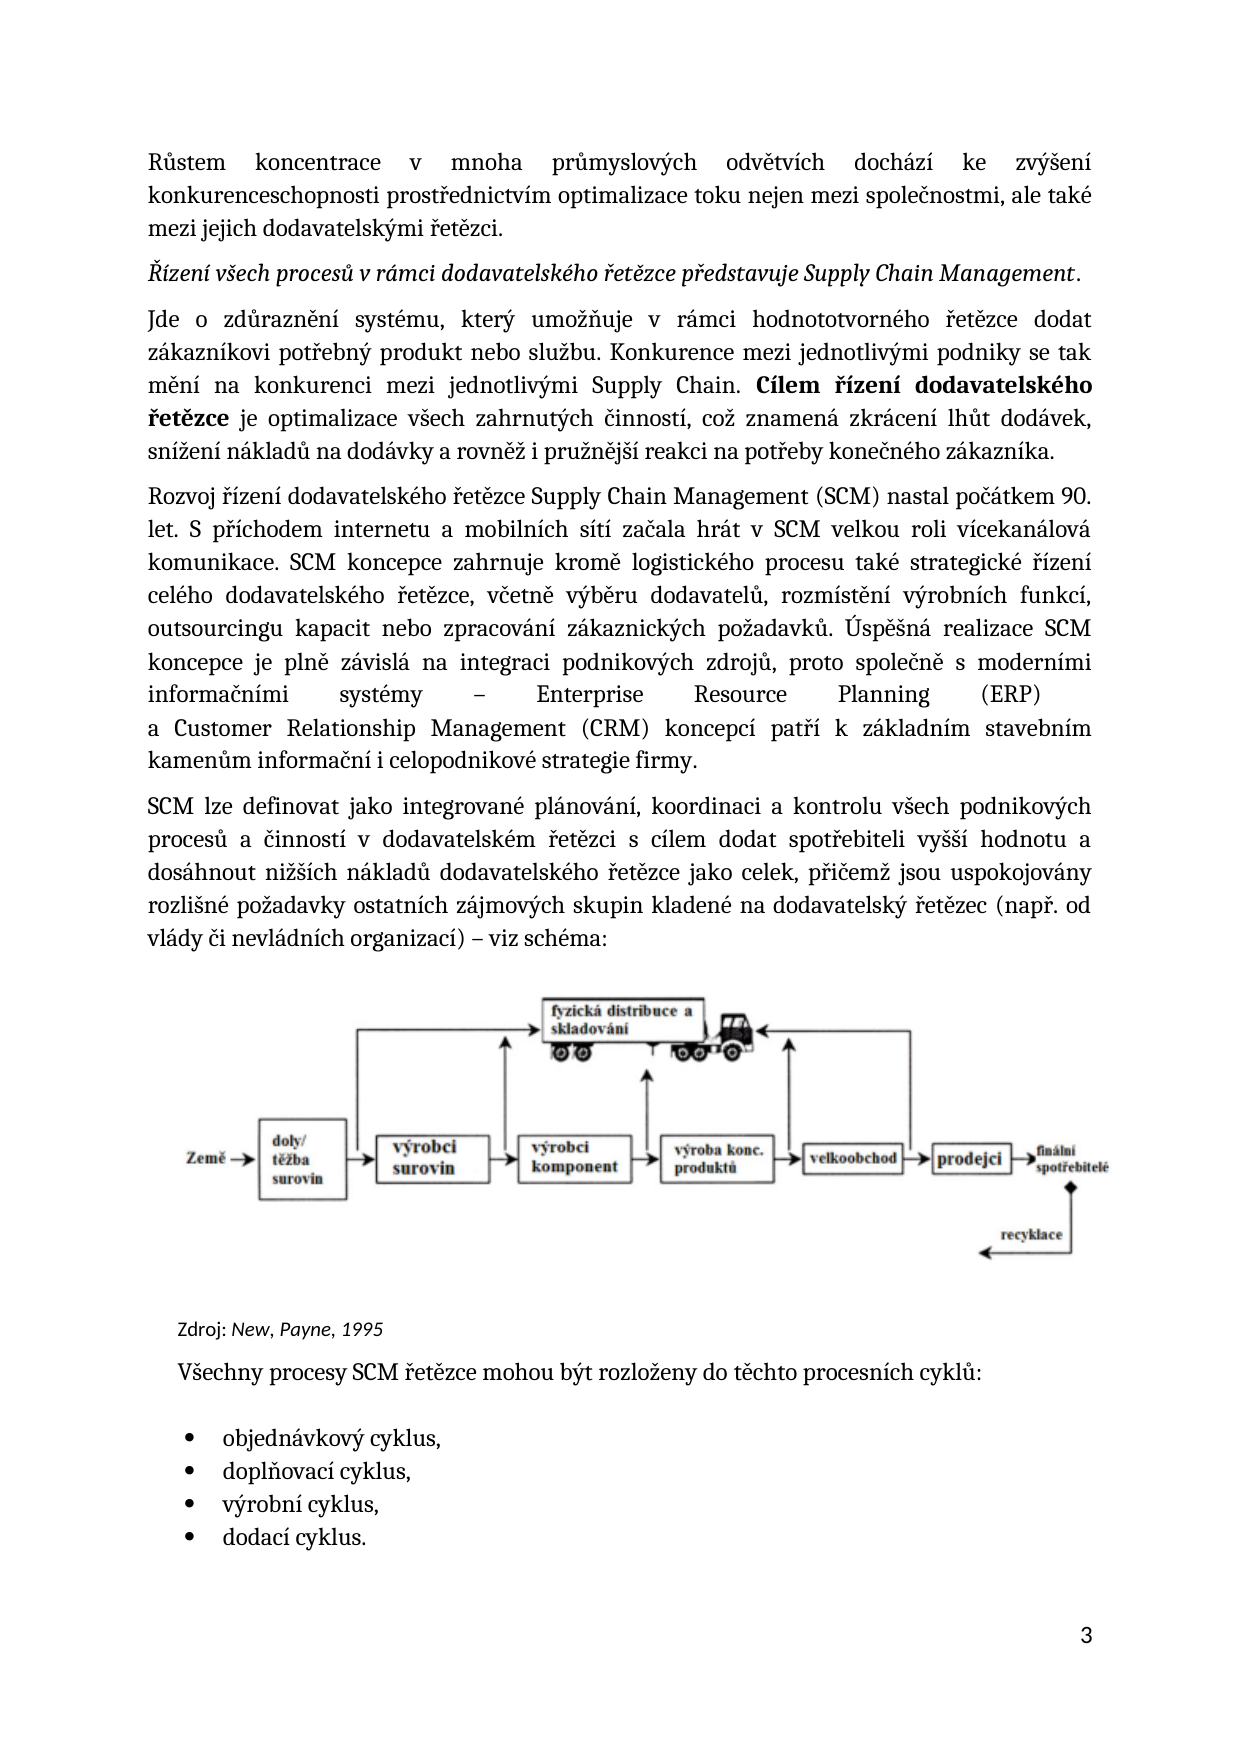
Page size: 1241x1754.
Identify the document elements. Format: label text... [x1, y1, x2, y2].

list dodací cyklus. [185, 1523, 1093, 1552]
text Zdroj: New, Payne, 1995 [148, 1316, 1093, 1342]
list objednávkový cyklus, [185, 1424, 1093, 1453]
text Řízení všech procesů v rámci dodavatelského řetězce představuje Supply Chain Management. [148, 259, 1093, 288]
text Rozvoj řízení dodavatelského řetězce Supply Chain Management (SCM) nastal počátkem 90. let. S příchodem internetu a mobilních sítí začala hrát v SCM velkou roli vícekanálová komunikace. SCM koncepce zahrnuje kromě logistického procesu také strategické řízení celého dodavatelského řetězce, včetně výběru dodavatelů, rozmístění výrobních funkcí, outsourcingu kapacit nebo zpracování zákaznických požadavků. Úspěšná realizace SCM koncepce je plně závislá na integraci podnikových zdrojů, proto společně s moderními informačními systémy – Enterprise Resource Planning (ERP) a Customer Relationship Management (CRM) koncepcí patří k základním stavebním kamenům informační i celopodnikové strategie firmy. [148, 482, 1093, 775]
list výrobní cyklus, [185, 1490, 1093, 1519]
list doplňovací cyklus, [185, 1457, 1093, 1486]
text Růstem koncentrace v mnoha průmyslových odvětvích dochází ke zvýšení konkurenceschopnosti prostřednictvím optimalizace toku nejen mezi společnostmi, ale také mezi jejich dodavatelskými řetězci. [148, 148, 1093, 242]
text Jde o zdůraznění systému, který umožňuje v rámci hodnototvorného řetězce dodat zákazníkovi potřebný produkt nebo službu. Konkurence mezi jednotlivými podniky se tak mění na konkurenci mezi jednotlivými Supply Chain. Cílem řízení dodavatelského řetězce je optimalizace všech zahrnutých činností, což znamená zkrácení lhůt dodávek, snížení nákladů na dodávky a rovněž i pružnější reakci na potřeby konečného zákazníka. [148, 305, 1093, 466]
picture [177, 969, 1123, 1300]
text Všechny procesy SCM řetězce mohou být rozloženy do těchto procesních cyklů: [148, 1358, 1093, 1387]
text SCM lze definovat jako integrované plánování, koordinaci a kontrolu všech podnikových procesů a činností v dodavatelském řetězci s cílem dodat spotřebiteli vyšší hodnotu a dosáhnout nižších nákladů dodavatelského řetězce jako celek, přičemž jsou uspokojovány rozlišné požadavky ostatních zájmových skupin kladené na dodavatelský řetězec (např. od vlády či nevládních organizací) – viz schéma: [148, 792, 1093, 953]
